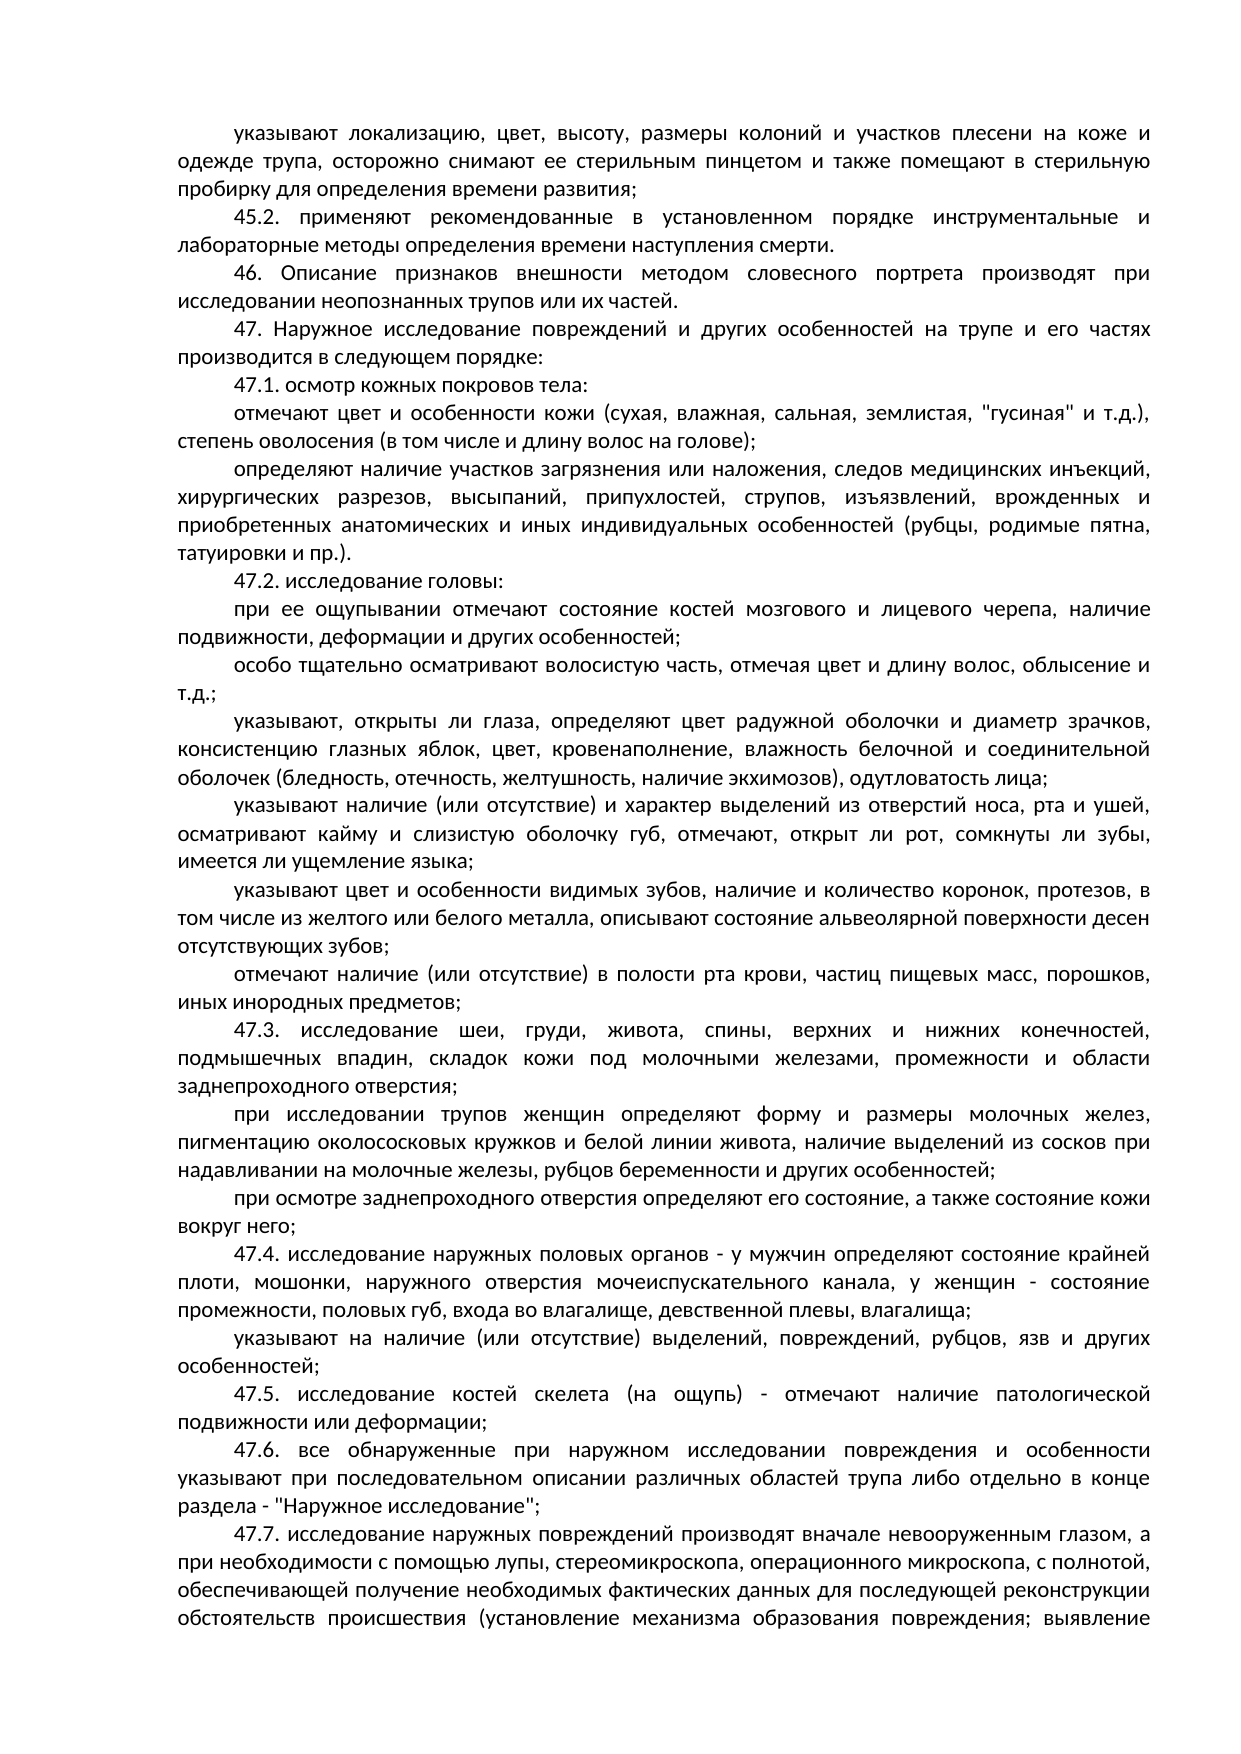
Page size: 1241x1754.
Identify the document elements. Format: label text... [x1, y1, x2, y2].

text отмечают наличие (или отсутствие) в полости рта крови, частиц пищевых масс, порошков, иных инородных предметов; [177, 959, 1152, 1015]
text указывают наличие (или отсутствие) и характер выделений из отверстий носа, рта и ушей, осматривают кайму и слизистую оболочку губ, отмечают, открыт ли рот, сомкнуты ли зубы, имеется ли ущемление языка; [177, 791, 1152, 875]
text 46. Описание признаков внешности методом словесного портрета производят при исследовании неопознанных трупов или их частей. [177, 258, 1152, 314]
text указывают цвет и особенности видимых зубов, наличие и количество коронок, протезов, в том числе из желтого или белого металла, описывают состояние альвеолярной поверхности десен отсутствующих зубов; [177, 875, 1152, 959]
text особо тщательно осматривают волосистую часть, отмечая цвет и длину волос, облысение и т.д.; [177, 651, 1152, 707]
text 47.5. исследование костей скелета (на ощупь) - отмечают наличие патологической подвижности или деформации; [177, 1379, 1152, 1435]
text 47.3. исследование шеи, груди, живота, спины, верхних и нижних конечностей, подмышечных впадин, складок кожи под молочными железами, промежности и области заднепроходного отверстия; [177, 1015, 1152, 1099]
text 47.6. все обнаруженные при наружном исследовании повреждения и особенности указывают при последовательном описании различных областей трупа либо отдельно в конце раздела - "Наружное исследование"; [177, 1435, 1152, 1519]
text указывают на наличие (или отсутствие) выделений, повреждений, рубцов, язв и других особенностей; [177, 1323, 1152, 1379]
text указывают локализацию, цвет, высоту, размеры колоний и участков плесени на коже и одежде трупа, осторожно снимают ее стерильным пинцетом и также помещают в стерильную пробирку для определения времени развития; [177, 118, 1152, 202]
text 47.2. исследование головы: [177, 566, 1152, 594]
text указывают, открыты ли глаза, определяют цвет радужной оболочки и диаметр зрачков, консистенцию глазных яблок, цвет, кровенаполнение, влажность белочной и соединительной оболочек (бледность, отечность, желтушность, наличие экхимозов), одутловатость лица; [177, 707, 1152, 791]
text отмечают цвет и особенности кожи (сухая, влажная, сальная, землистая, "гусиная" и т.д.), степень оволосения (в том числе и длину волос на голове); [177, 398, 1152, 454]
text определяют наличие участков загрязнения или наложения, следов медицинских инъекций, хирургических разрезов, высыпаний, припухлостей, струпов, изъязвлений, врожденных и приобретенных анатомических и иных индивидуальных особенностей (рубцы, родимые пятна, татуировки и пр.). [177, 454, 1152, 566]
text при осмотре заднепроходного отверстия определяют его состояние, а также состояние кожи вокруг него; [177, 1183, 1152, 1239]
text 45.2. применяют рекомендованные в установленном порядке инструментальные и лабораторные методы определения времени наступления смерти. [177, 202, 1152, 258]
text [177, 1519, 1152, 1631]
text 47.4. исследование наружных половых органов - у мужчин определяют состояние крайней плоти, мошонки, наружного отверстия мочеиспускательного канала, у женщин - состояние промежности, половых губ, входа во влагалище, девственной плевы, влагалища; [177, 1239, 1152, 1323]
text 47.1. осмотр кожных покровов тела: [177, 370, 1152, 398]
text при ее ощупывании отмечают состояние костей мозгового и лицевого черепа, наличие подвижности, деформации и других особенностей; [177, 594, 1152, 651]
text 47. Наружное исследование повреждений и других особенностей на трупе и его частях производится в следующем порядке: [177, 314, 1152, 370]
text при исследовании трупов женщин определяют форму и размеры молочных желез, пигментацию околососковых кружков и белой линии живота, наличие выделений из сосков при надавливании на молочные железы, рубцов беременности и других особенностей; [177, 1099, 1152, 1183]
